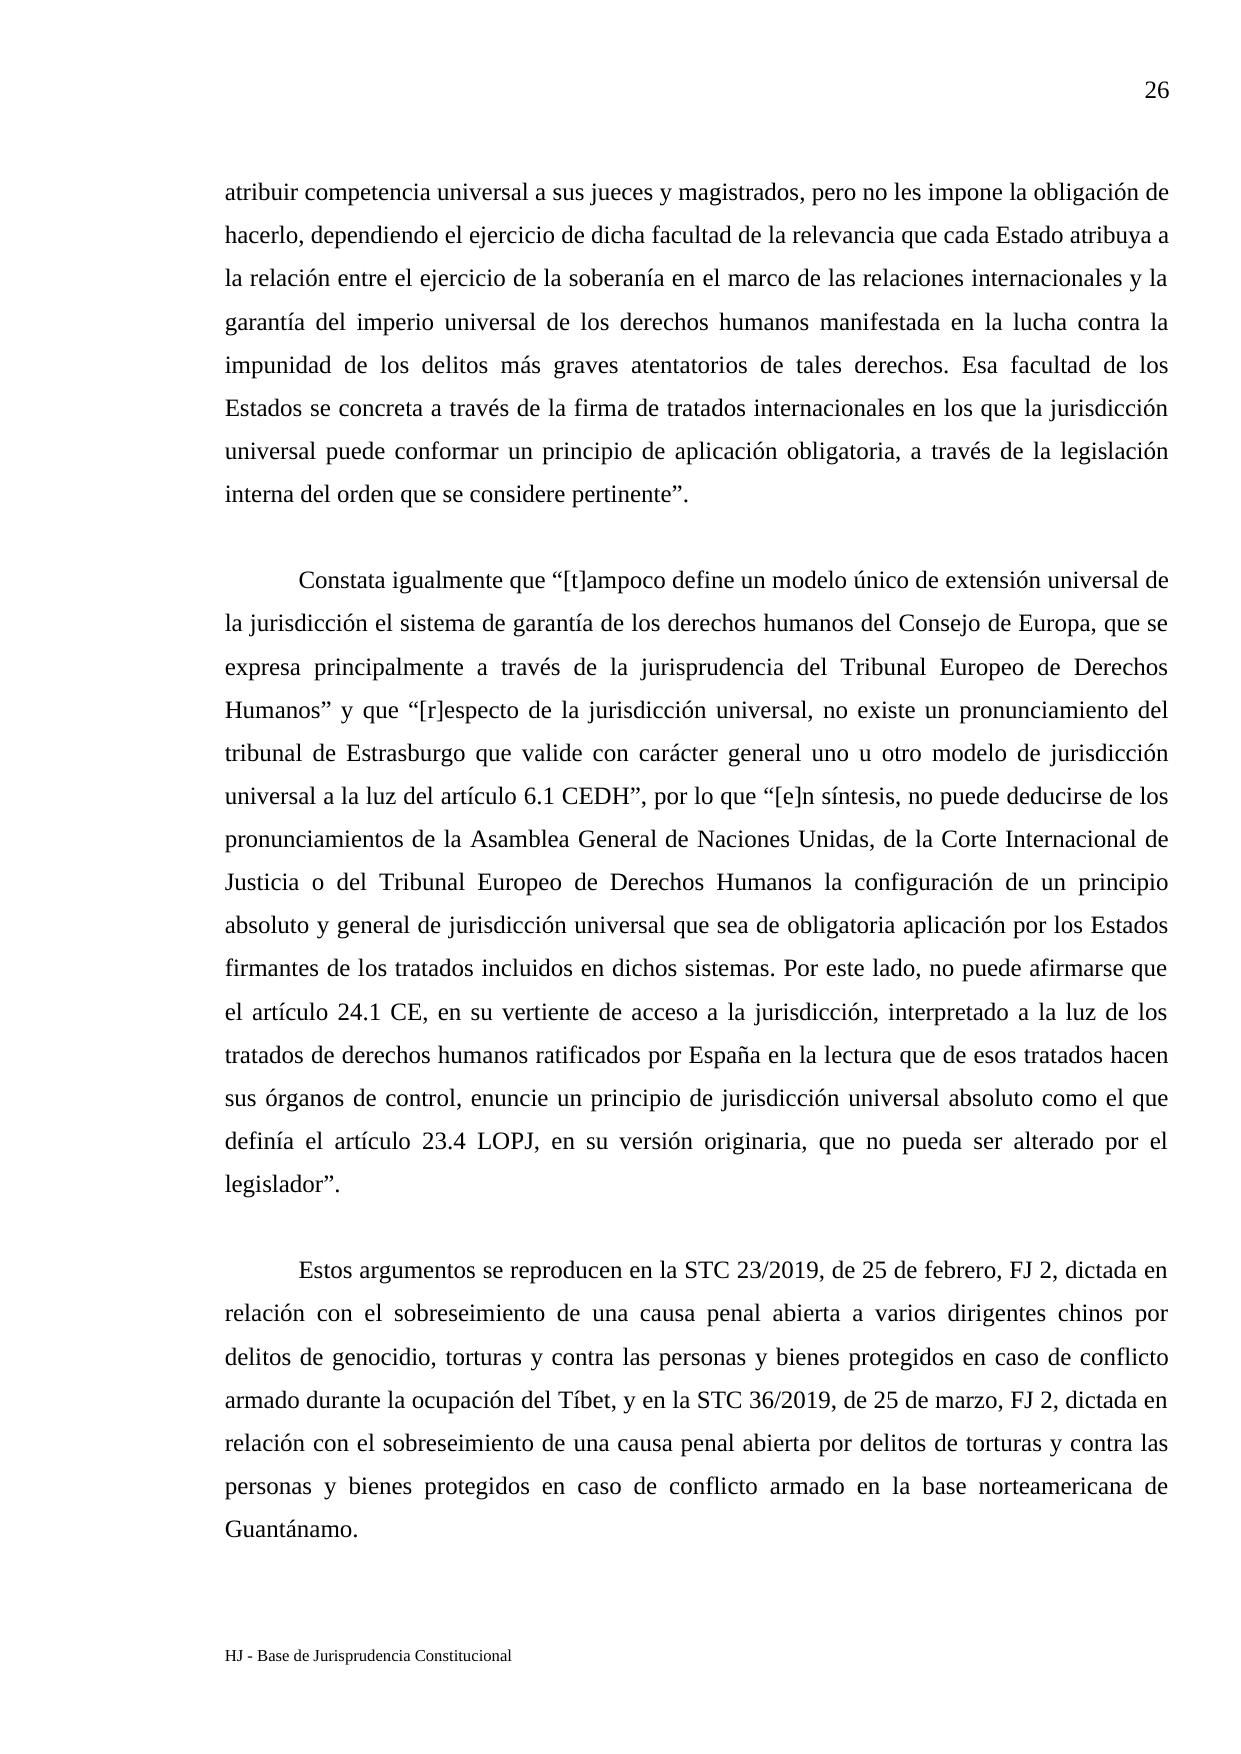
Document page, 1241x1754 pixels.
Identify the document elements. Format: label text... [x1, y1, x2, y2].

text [224, 177, 1169, 508]
text Constata igualmente que “[t]ampoco define un modelo único de extensión universal de la jurisdicción el sistema de garantía de los derechos humanos del Consejo de Europa, que se expresa principalmente a través de la jurisprudencia del Tribunal Europeo de Derechos Humanos” y que “[r]especto de la jurisdicción universal, no existe un pronunciamiento del tribunal de Estrasburgo que valide con carácter general uno u otro modelo de jurisdicción universal a la luz del artículo 6.1 CEDH”, por lo que “[e]n síntesis, no puede deducirse de los pronunciamientos de la Asamblea General de Naciones Unidas, de la Corte Internacional de Justicia o del Tribunal Europeo de Derechos Humanos la configuración de un principio absoluto y general de jurisdicción universal que sea de obligatoria aplicación por los Estados firmantes de los tratados incluidos en dichos sistemas. Por este lado, no puede afirmarse que el artículo 24.1 CE, en su vertiente de acceso a la jurisdicción, interpretado a la luz de los tratados de derechos humanos ratificados por España en la lectura que de esos tratados hacen sus órganos de control, enuncie un principio de jurisdicción universal absoluto como el que definía el artículo 23.4 LOPJ, en su versión originaria, que no pueda ser alterado por el legislador”. [224, 565, 1169, 1198]
text Estos argumentos se reproducen en la STC 23/2019, de 25 de febrero, FJ 2, dictada en relación con el sobreseimiento de una causa penal abierta a varios dirigentes chinos por delitos de genocidio, torturas y contra las personas y bienes protegidos en caso de conflicto armado durante la ocupación del Tíbet, y en la STC 36/2019, de 25 de marzo, FJ 2, dictada en relación con el sobreseimiento de una causa penal abierta por delitos de torturas y contra las personas y bienes protegidos en caso de conflicto armado en la base norteamericana de Guantánamo. [224, 1255, 1169, 1543]
